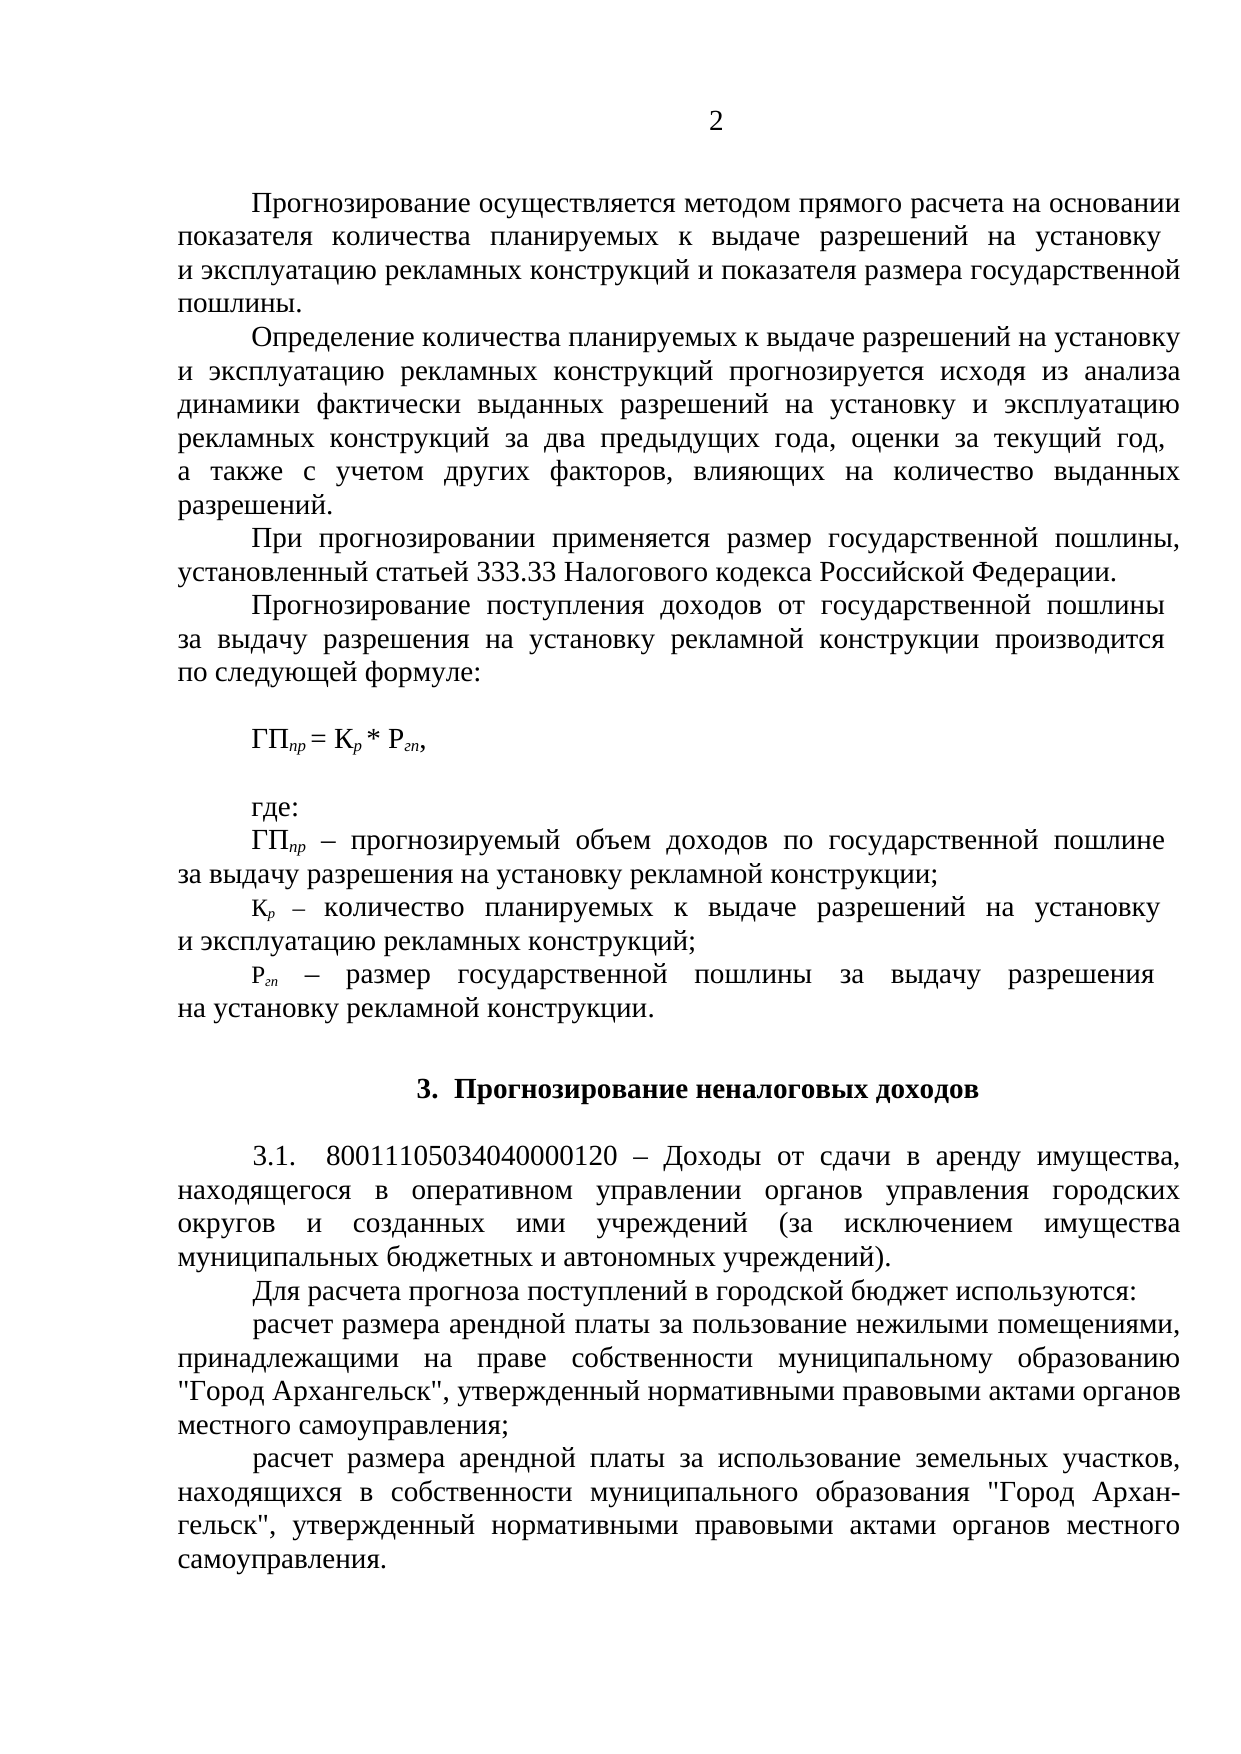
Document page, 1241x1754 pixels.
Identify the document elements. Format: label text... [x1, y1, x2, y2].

text Для расчета прогноза поступлений в городской бюджет используются: [177, 1273, 1181, 1306]
text расчет размера арендной платы за использование земельных участков, находящихся в собственности муниципального образования "Город Архан- гельск", утвержденный нормативными правовыми актами органов местного самоуправления. [177, 1440, 1181, 1574]
text ГПпр = Кр * Ргп, [251, 722, 1181, 755]
text Ргп – размер государственной пошлины за выдачу разрешения на установку рекламной конструкции. [177, 956, 1181, 1023]
text При прогнозировании применяется размер государственной пошлины, установленный статьей 333.33 Налогового кодекса Российской Федерации. [177, 520, 1181, 587]
list 80011105034040000120 – Доходы от сдачи в аренду имущества, находящегося в оперативном управлении органов управления городских округов и созданных ими учреждений (за исключением имущества муниципальных бюджетных и автономных учреждений). [177, 1138, 1181, 1273]
text 2 [177, 103, 1181, 137]
list Прогнозирование неналоговых доходов [215, 1071, 1181, 1105]
text ГПпр – прогнозируемый объем доходов по государственной пошлине за выдачу разрешения на установку рекламной конструкции; [177, 822, 1181, 889]
text расчет размера арендной платы за пользование нежилыми помещениями, принадлежащими на праве собственности муниципальному образованию "Город Архангельск", утвержденный нормативными правовыми актами органов местного самоуправления; [177, 1306, 1181, 1440]
text Определение количества планируемых к выдаче разрешений на установку и эксплуатацию рекламных конструкций прогнозируется исходя из анализа динамики фактически выданных разрешений на установку и эксплуатацию рекламных конструкций за два предыдущих года, оценки за текущий год, а также с учетом других факторов, влияющих на количество выданных разрешений. [177, 319, 1181, 520]
text Прогнозирование поступления доходов от государственной пошлины за выдачу разрешения на установку рекламной конструкции производится по следующей формуле: [177, 587, 1181, 688]
text где: [251, 789, 1181, 822]
text Прогнозирование осуществляется методом прямого расчета на основании показателя количества планируемых к выдаче разрешений на установку и эксплуатацию рекламных конструкций и показателя размера государственной пошлины. [177, 185, 1181, 319]
text Кр – количество планируемых к выдаче разрешений на установку и эксплуатацию рекламных конструкций; [177, 889, 1181, 956]
